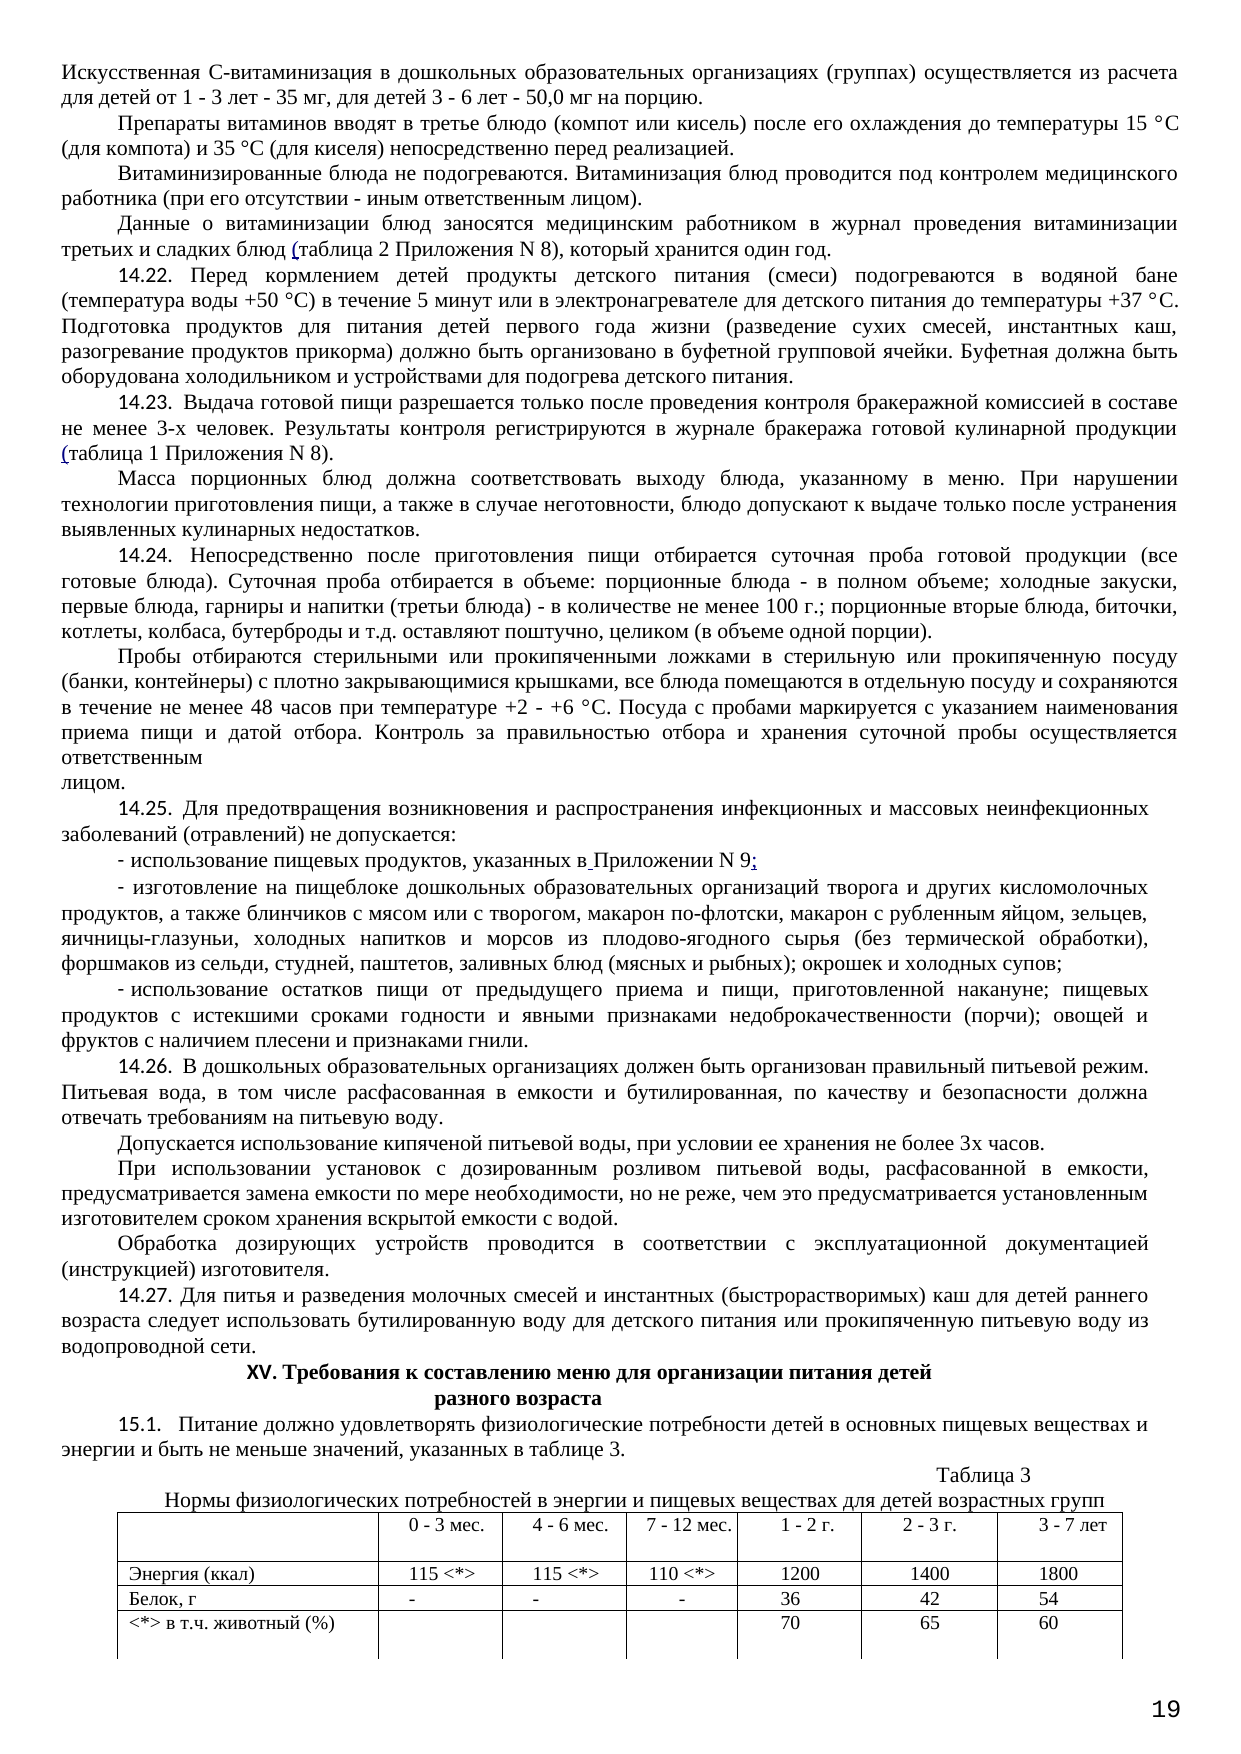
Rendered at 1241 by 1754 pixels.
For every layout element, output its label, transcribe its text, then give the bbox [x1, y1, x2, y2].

list В дошкольных образовательных организациях должен быть организован правильный питьевой режим. Питьевая вода, в том числе расфасованная в емкости и бутилированная, по качеству и безопасности должна отвечать требованиям на питьевую воду. [61, 1052, 1150, 1129]
text лицом. [61, 769, 1181, 794]
text Данные о витаминизации блюд заносятся медицинским работником в журнал проведения витаминизации третьих и сладких блюд (таблица 2 Приложения N 8), который хранится один год. [61, 210, 1179, 261]
table_cell 110 <*> [627, 1562, 737, 1585]
list использование пищевых продуктов, указанных в Приложении N 9; [61, 846, 1181, 873]
text Витаминизированные блюда не подогреваются. Витаминизация блюд проводится под контролем медицинского работника (при его отсутствии - иным ответственным лицом). [61, 160, 1179, 210]
table_cell - [379, 1586, 502, 1610]
table_header 7 - 12 мес. [627, 1513, 737, 1561]
table_header 1 - 2 г. [738, 1513, 861, 1561]
table_header 3 - 7 лет [998, 1513, 1122, 1561]
text Пробы отбираются стерильными или прокипяченными ложками в стерильную или прокипяченную посуду (банки, контейнеры) с плотно закрывающимися крышками, все блюда помещаются в отдельную посуду и сохраняются в течение не менее 48 часов при температуре +2 - +6 °C. Посуда с пробами маркируется с указанием наименования приема пищи и датой отбора. Контроль за правильностью отбора и хранения суточной пробы осуществляется ответственным [61, 643, 1179, 769]
table_header 4 - 6 мес. [503, 1513, 626, 1561]
table_header 2 - 3 г. [862, 1513, 997, 1561]
table_cell [627, 1611, 737, 1658]
table_cell 60 [998, 1611, 1122, 1658]
list Питание должно удовлетворять физиологические потребности детей в основных пищевых веществах и энергии и быть не меньше значений, указанных в таблице 3. [61, 1410, 1150, 1462]
table_header [118, 1513, 378, 1561]
table_cell 1800 [998, 1562, 1122, 1585]
text Таблица 3 [936, 1462, 1181, 1487]
table_cell 115 <*> [379, 1562, 502, 1585]
table_cell 36 [738, 1586, 861, 1610]
list изготовление на пищеблоке дошкольных образовательных организаций творога и других кисломолочных продуктов, а также блинчиков с мясом или с творогом, макарон по-флотски, макарон с рубленным яйцом, зельцев, яичницы-глазуньи, холодных напитков и морсов из плодово-ягодного сырья (без термической обработки), форшмаков из сельди, студней, паштетов, заливных блюд (мясных и рыбных); окрошек и холодных супов; [61, 873, 1150, 975]
table_cell 65 [862, 1611, 997, 1658]
text Масса порционных блюд должна соответствовать выходу блюда, указанному в меню. При нарушении технологии приготовления пищи, а также в случае неготовности, блюдо допускают к выдаче только после устранения выявленных кулинарных недостатков. [61, 465, 1179, 541]
text Обработка дозирующих устройств проводится в соответствии с эксплуатационной документацией (инструкцией) изготовителя. [61, 1230, 1150, 1281]
list Непосредственно после приготовления пищи отбирается суточная проба готовой продукции (все готовые блюда). Суточная проба отбирается в объеме: порционные блюда - в полном объеме; холодные закуски, первые блюда, гарниры и напитки (третьи блюда) - в количестве не менее 100 г.; порционные вторые блюда, биточки, котлеты, колбаса, бутерброды и т.д. оставляют поштучно, целиком (в объеме одной порции). [61, 541, 1179, 643]
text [61, 59, 1179, 109]
table_header 0 - 3 мес. [379, 1513, 502, 1561]
table_cell 70 [738, 1611, 861, 1658]
text Нормы физиологических потребностей в энергии и пищевых веществах для детей возрастных групп [88, 1487, 1181, 1512]
list Перед кормлением детей продукты детского питания (смеси) подогреваются в водяной бане (температура воды +50 °C) в течение 5 минут или в электронагревателе для детского питания до температуры +37 °C. Подготовка продуктов для питания детей первого года жизни (разведение сухих смесей, инстантных каш, разогревание продуктов прикорма) должно быть организовано в буфетной групповой ячейки. Буфетная должна быть оборудована холодильником и устройствами для подогрева детского питания. [61, 261, 1179, 388]
text Допускается использование кипяченой питьевой воды, при условии ее хранения не более 3х часов. [61, 1129, 1150, 1155]
table_cell <*> в т.ч. животный (%) [118, 1611, 378, 1658]
table_cell 1400 [862, 1562, 997, 1585]
table_cell [503, 1611, 626, 1658]
text При использовании установок с дозированным розливом питьевой воды, расфасованной в емкости, предусматривается замена емкости по мере необходимости, но не реже, чем это предусматривается установленным изготовителем сроком хранения вскрытой емкости с водой. [61, 1155, 1150, 1230]
table_cell 115 <*> [503, 1562, 626, 1585]
table_cell 42 [862, 1586, 997, 1610]
table_cell 54 [998, 1586, 1122, 1610]
text Препараты витаминов вводят в третье блюдо (компот или кисель) после его охлаждения до температуры 15 °C (для компота) и 35 °C (для киселя) непосредственно перед реализацией. [61, 109, 1179, 160]
list Для питья и разведения молочных смесей и инстантных (быстрорастворимых) каш для детей раннего возраста следует использовать бутилированную воду для детского питания или прокипяченную питьевую воду из водопроводной сети. [61, 1281, 1150, 1358]
table_cell - [503, 1586, 626, 1610]
list использование остатков пищи от предыдущего приема и пищи, приготовленной накануне; пищевых продуктов с истекшими сроками годности и явными признаками недоброкачественности (порчи); овощей и фруктов с наличием плесени и признаками гнили. [61, 975, 1150, 1052]
table_cell 1200 [738, 1562, 861, 1585]
table_cell Энергия (ккал) [118, 1562, 378, 1585]
table_cell [379, 1611, 502, 1658]
table_cell - [627, 1586, 737, 1610]
list Для предотвращения возникновения и распространения инфекционных и массовых неинфекционных заболеваний (отравлений) не допускается: [61, 794, 1150, 846]
list Требования к составлению меню для организации питания детей разного возраста [247, 1358, 973, 1410]
table_cell Белок, г [118, 1586, 378, 1610]
list Выдача готовой пищи разрешается только после проведения контроля бракеражной комиссией в составе не менее 3-х человек. Результаты контроля регистрируются в журнале бракеража готовой кулинарной продукции (таблица 1 Приложения N 8). [61, 388, 1179, 465]
